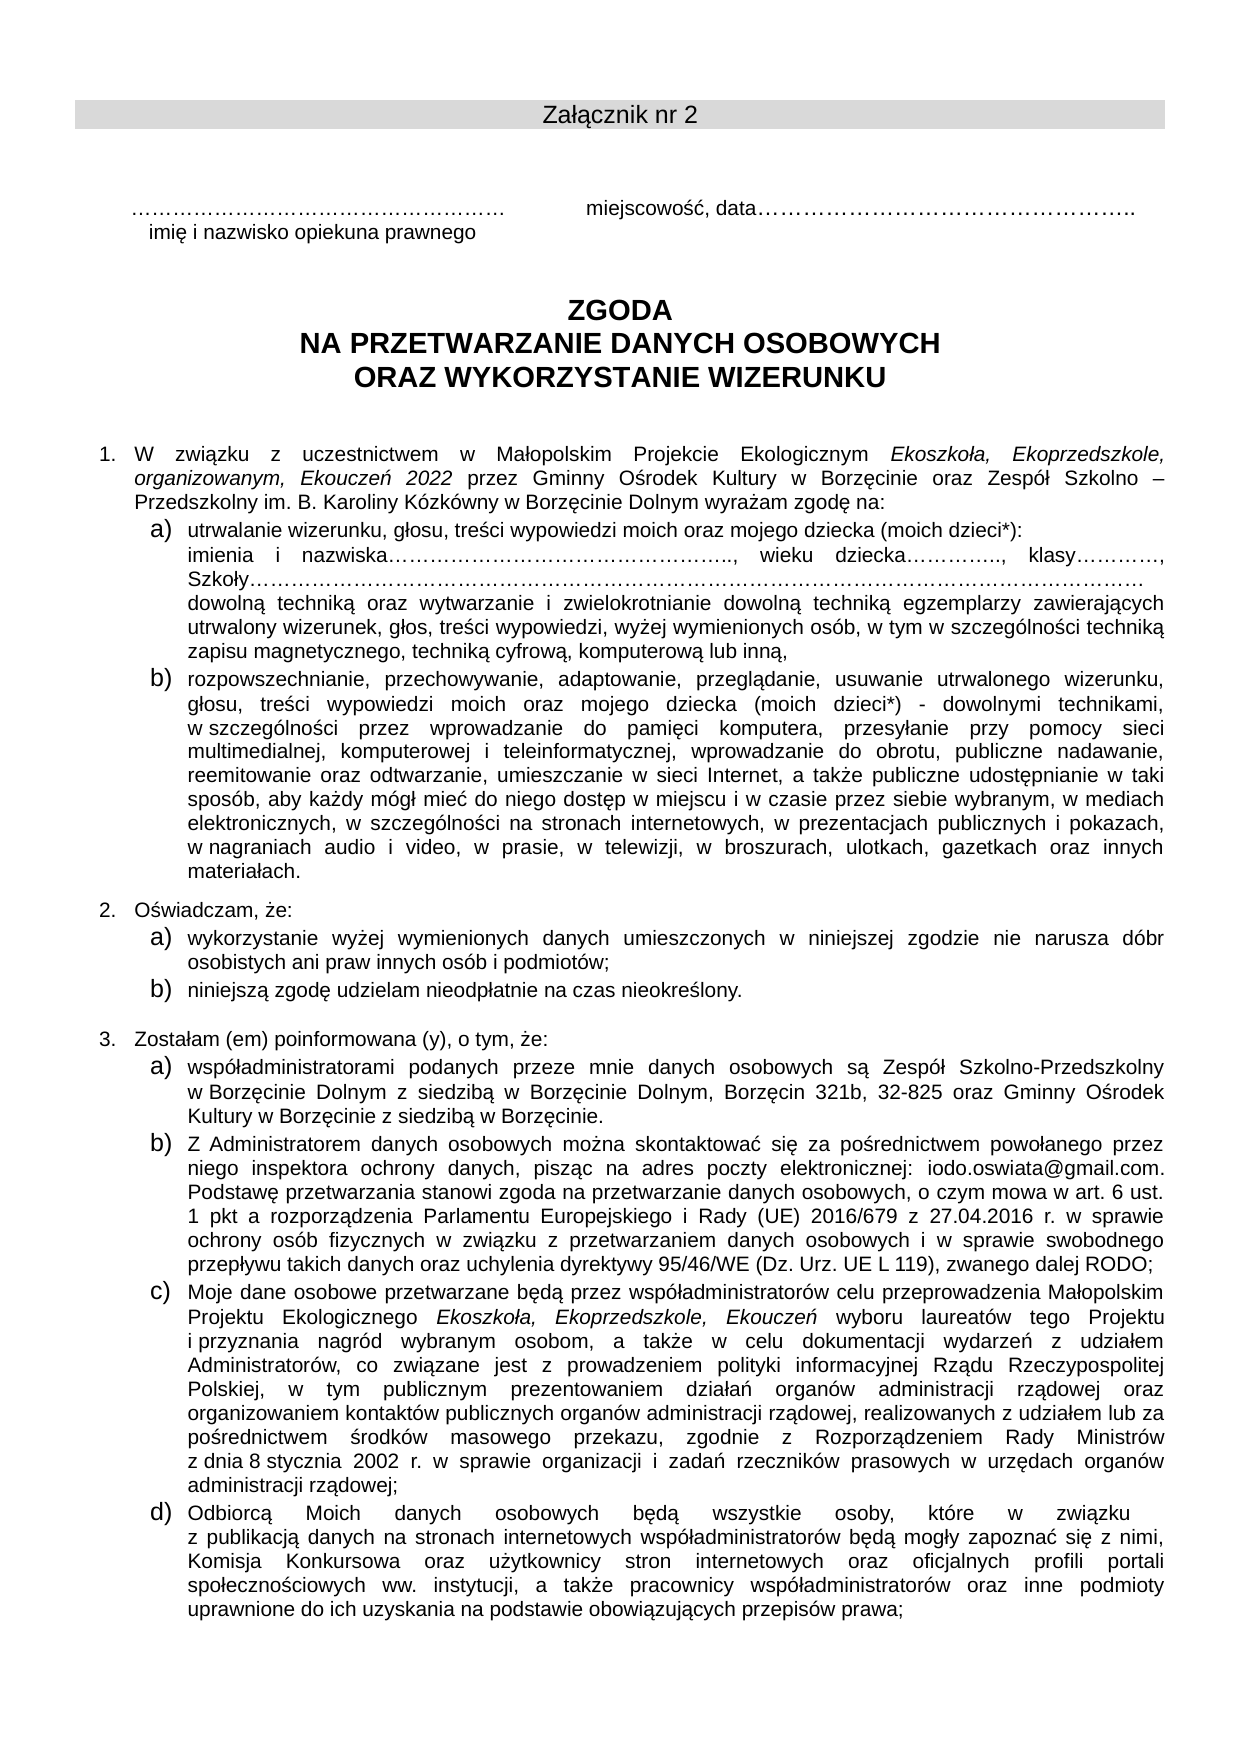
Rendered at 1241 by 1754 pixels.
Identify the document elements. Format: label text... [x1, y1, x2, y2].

list Moje dane osobowe przetwarzane będą przez współadministratorów celu przeprowadzenia Małopolskim Projektu Ekologicznego Ekoszkoła, Ekoprzedszkole, Ekouczeń wyboru laureatów tego Projektu i przyznania nagród wybranym osobom, a także w celu dokumentacji wydarzeń z udziałem Administratorów, co związane jest z prowadzeniem polityki informacyjnej Rządu Rzeczypospolitej Polskiej, w tym publicznym prezentowaniem działań organów administracji rządowej oraz organizowaniem kontaktów publicznych organów administracji rządowej, realizowanych z udziałem lub za pośrednictwem środków masowego przekazu, zgodnie z Rozporządzeniem Rady Ministrów z dnia 8 stycznia 2002 r. w sprawie organizacji i zadań rzeczników prasowych w urzędach organów administracji rządowej; [150, 1276, 1165, 1496]
list niniejszą zgodę udzielam nieodpłatnie na czas nieokreślony. [150, 974, 1165, 1003]
list Z Administratorem danych osobowych można skontaktować się za pośrednictwem powołanego przez niego inspektora ochrony danych, pisząc na adres poczty elektronicznej: iodo.oswiata@gmail.com. Podstawę przetwarzania stanowi zgoda na przetwarzanie danych osobowych, o czym mowa w art. 6 ust. 1 pkt a rozporządzenia Parlamentu Europejskiego i Rady (UE) 2016/679 z 27.04.2016 r. w sprawie ochrony osób fizycznych w związku z przetwarzaniem danych osobowych i w sprawie swobodnego przepływu takich danych oraz uchylenia dyrektywy 95/46/WE (Dz. Urz. UE L 119), zwanego dalej RODO; [150, 1127, 1165, 1276]
list Zostałam (em) poinformowana (y), o tym, że: [116, 1027, 1165, 1051]
list Odbiorcą Moich danych osobowych będą wszystkie osoby, które w związku z publikacją danych na stronach internetowych współadministratorów będą mogły zapoznać się z nimi, Komisja Konkursowa oraz użytkownicy stron internetowych oraz oficjalnych profili portali społecznościowych ww. instytucji, a także pracownicy współadministratorów oraz inne podmioty uprawnione do ich uzyskania na podstawie obowiązujących przepisów prawa; [150, 1496, 1165, 1621]
text ……………………………………………… miejscowość, data………………………………………….. [75, 194, 1136, 220]
list współadministratorami podanych przeze mnie danych osobowych są Zespół Szkolno-Przedszkolny w Borzęcinie Dolnym z siedzibą w Borzęcinie Dolnym, Borzęcin 321b, 32-825 oraz Gminny Ośrodek Kultury w Borzęcinie z siedzibą w Borzęcinie. [150, 1051, 1165, 1127]
text imienia i nazwiska………………………………………….., wieku dziecka………….., klasy…………, Szkoły………………………………………………………………………………………………………………… dowolną techniką oraz wytwarzanie i zwielokrotnianie dowolną techniką egzemplarzy zawierających utrwalony wizerunek, głos, treści wypowiedzi, wyżej wymienionych osób, w tym w szczególności techniką zapisu magnetycznego, techniką cyfrową, komputerową lub inną, [187, 543, 1165, 663]
list utrwalanie wizerunku, głosu, treści wypowiedzi moich oraz mojego dziecka (moich dzieci*): [150, 514, 1165, 543]
text ZGODA NA PRZETWARZANIE DANYCH OSOBOWYCH ORAZ WYKORZYSTANIE WIZERUNKU [75, 293, 1165, 393]
list Oświadczam, że: [116, 897, 1165, 921]
list rozpowszechnianie, przechowywanie, adaptowanie, przeglądanie, usuwanie utrwalonego wizerunku, głosu, treści wypowiedzi moich oraz mojego dziecka (moich dzieci*) - dowolnymi technikami, w szczególności przez wprowadzanie do pamięci komputera, przesyłanie przy pomocy sieci multimedialnej, komputerowej i teleinformatycznej, wprowadzanie do obrotu, publiczne nadawanie, reemitowanie oraz odtwarzanie, umieszczanie w sieci Internet, a także publiczne udostępnianie w taki sposób, aby każdy mógł mieć do niego dostęp w miejscu i w czasie przez siebie wybranym, w mediach elektronicznych, w szczególności na stronach internetowych, w prezentacjach publicznych i pokazach, w nagraniach audio i video, w prasie, w telewizji, w broszurach, ulotkach, gazetkach oraz innych materiałach. [150, 663, 1165, 883]
text imię i nazwisko opiekuna prawnego [75, 220, 1165, 244]
text Załącznik nr 2 [75, 100, 1165, 129]
list W związku z uczestnictwem w Małopolskim Projekcie Ekologicznym Ekoszkoła, Ekoprzedszkole, organizowanym, Ekouczeń 2022 przez Gminny Ośrodek Kultury w Borzęcinie oraz Zespół Szkolno – Przedszkolny im. B. Karoliny Kózkówny w Borzęcinie Dolnym wyrażam zgodę na: [116, 442, 1165, 514]
list wykorzystanie wyżej wymienionych danych umieszczonych w niniejszej zgodzie nie narusza dóbr osobistych ani praw innych osób i podmiotów; [150, 921, 1165, 974]
